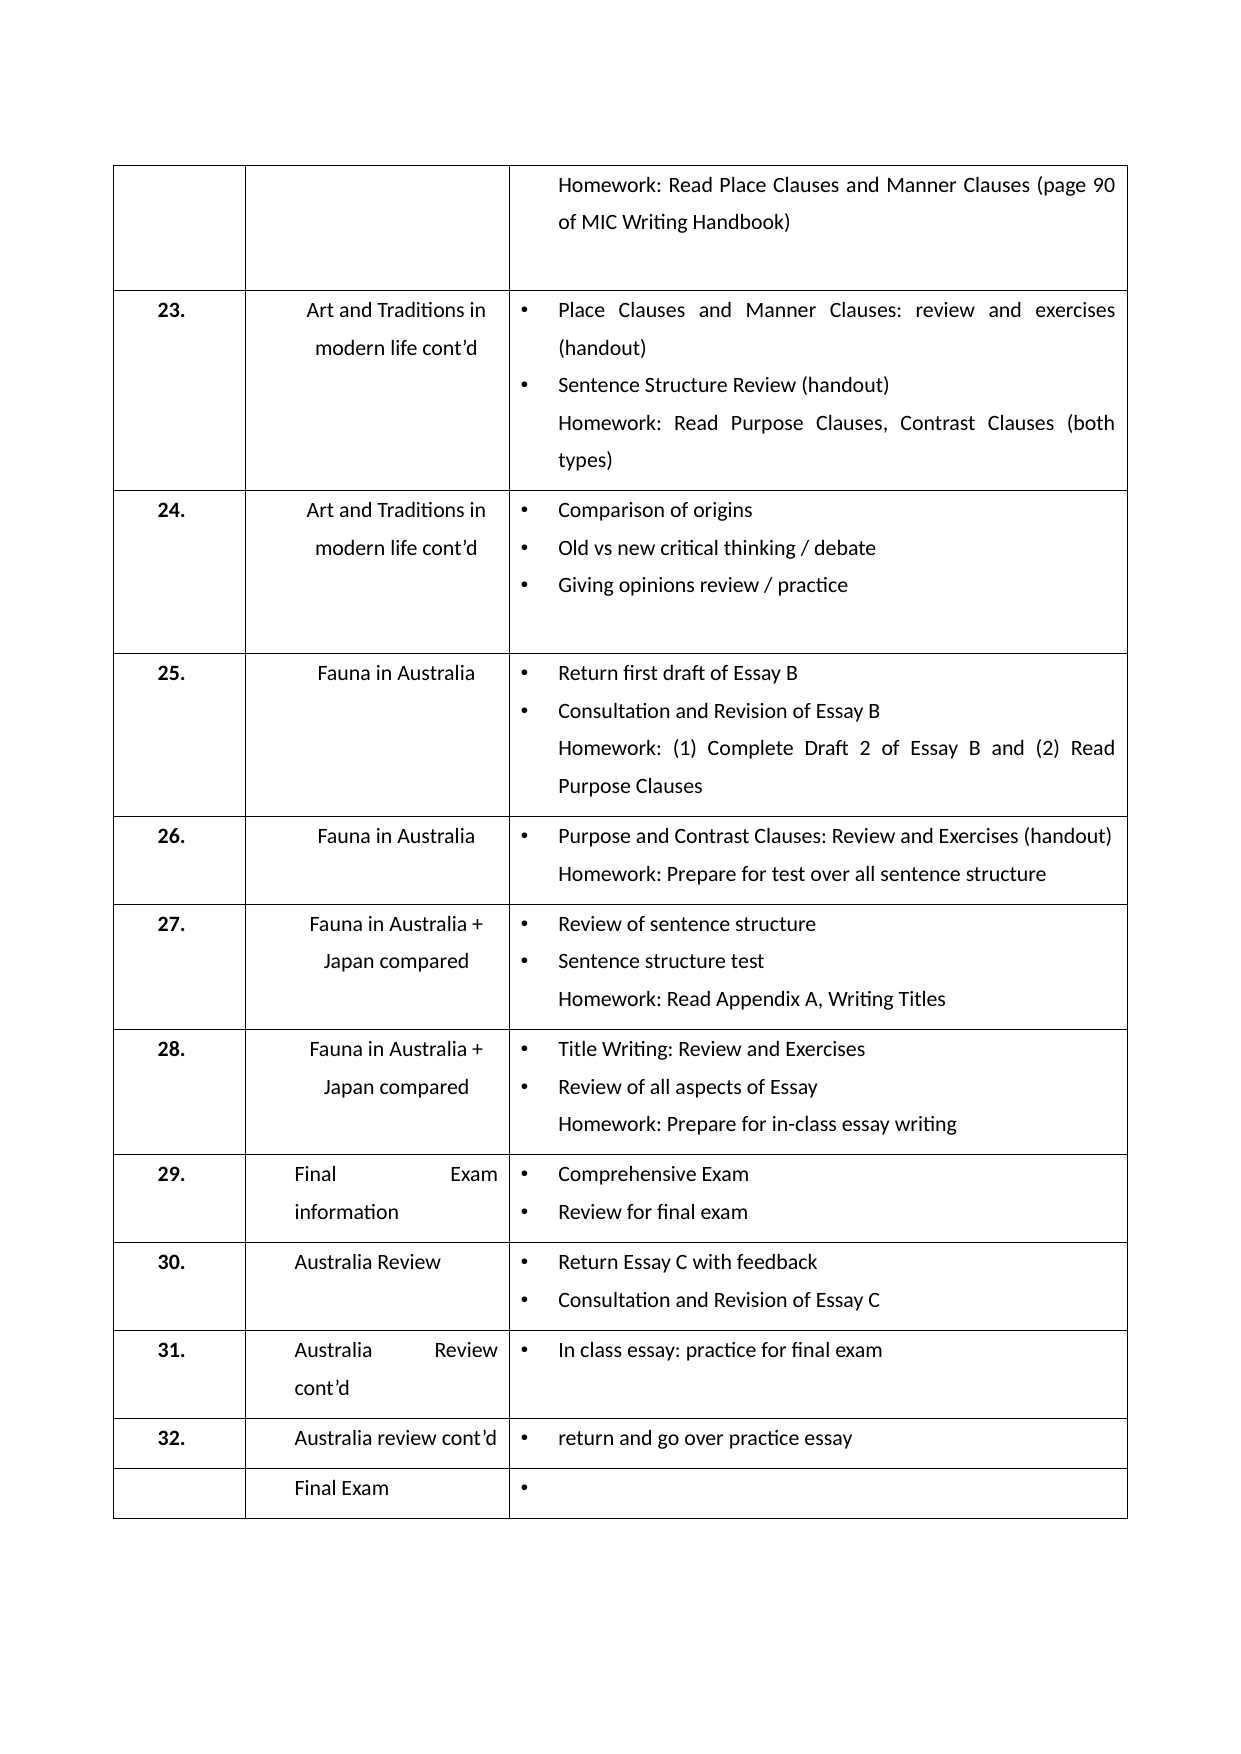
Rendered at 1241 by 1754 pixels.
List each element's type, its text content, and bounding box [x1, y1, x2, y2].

table_cell Australia Review [246, 1243, 509, 1330]
table_cell [114, 491, 245, 653]
table_cell In class essay: practice for final exam [510, 1331, 1127, 1418]
table_cell Return first draft of Essay B Consultation and Revision of Essay B Homework: (1) Complete Draft 2 of Essay B and (2) Read Purpose Clauses [510, 654, 1127, 816]
table_cell [114, 905, 245, 1029]
table_cell [114, 1155, 245, 1242]
table_cell [114, 1243, 245, 1330]
table_cell [114, 1469, 245, 1518]
table_cell [114, 817, 245, 903]
table_cell [114, 291, 245, 490]
table_cell [114, 1331, 245, 1418]
table_cell Fauna in Australia [246, 654, 509, 816]
table_cell [114, 1419, 245, 1468]
table_cell Fauna in Australia + Japan compared [246, 1030, 509, 1154]
table_cell Fauna in Australia + Japan compared [246, 905, 509, 1029]
table_cell Return Essay C with feedback Consultation and Revision of Essay C [510, 1243, 1127, 1330]
table_cell [114, 166, 245, 290]
table_cell Art and Traditions in modern life cont’d [246, 291, 509, 490]
table_cell Final Exam [246, 1469, 509, 1518]
table_cell [510, 1469, 1127, 1518]
table_cell Comprehensive Exam Review for final exam [510, 1155, 1127, 1242]
table_cell Purpose and Contrast Clauses: Review and Exercises (handout) Homework: Prepare for test over all sentence structure [510, 817, 1127, 903]
table_cell Art and Traditions in modern life cont’d [246, 491, 509, 653]
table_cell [246, 166, 509, 290]
table_cell Place Clauses and Manner Clauses: review and exercises (handout) Sentence Structure Review (handout) Homework: Read Purpose Clauses, Contrast Clauses (both types) [510, 291, 1127, 490]
table_cell Review of sentence structure Sentence structure test Homework: Read Appendix A, Writing Titles [510, 905, 1127, 1029]
table_cell return and go over practice essay [510, 1419, 1127, 1468]
table_cell [114, 1030, 245, 1154]
table_cell Australia Review cont’d [246, 1331, 509, 1418]
table_cell Final Exam information [246, 1155, 509, 1242]
table_cell Comparison of origins Old vs new critical thinking / debate Giving opinions review / practice [510, 491, 1127, 653]
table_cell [510, 166, 1127, 290]
table_cell Fauna in Australia [246, 817, 509, 903]
table_cell Australia review cont’d [246, 1419, 509, 1468]
table_cell [114, 654, 245, 816]
table_cell Title Writing: Review and Exercises Review of all aspects of Essay Homework: Prepare for in-class essay writing [510, 1030, 1127, 1154]
